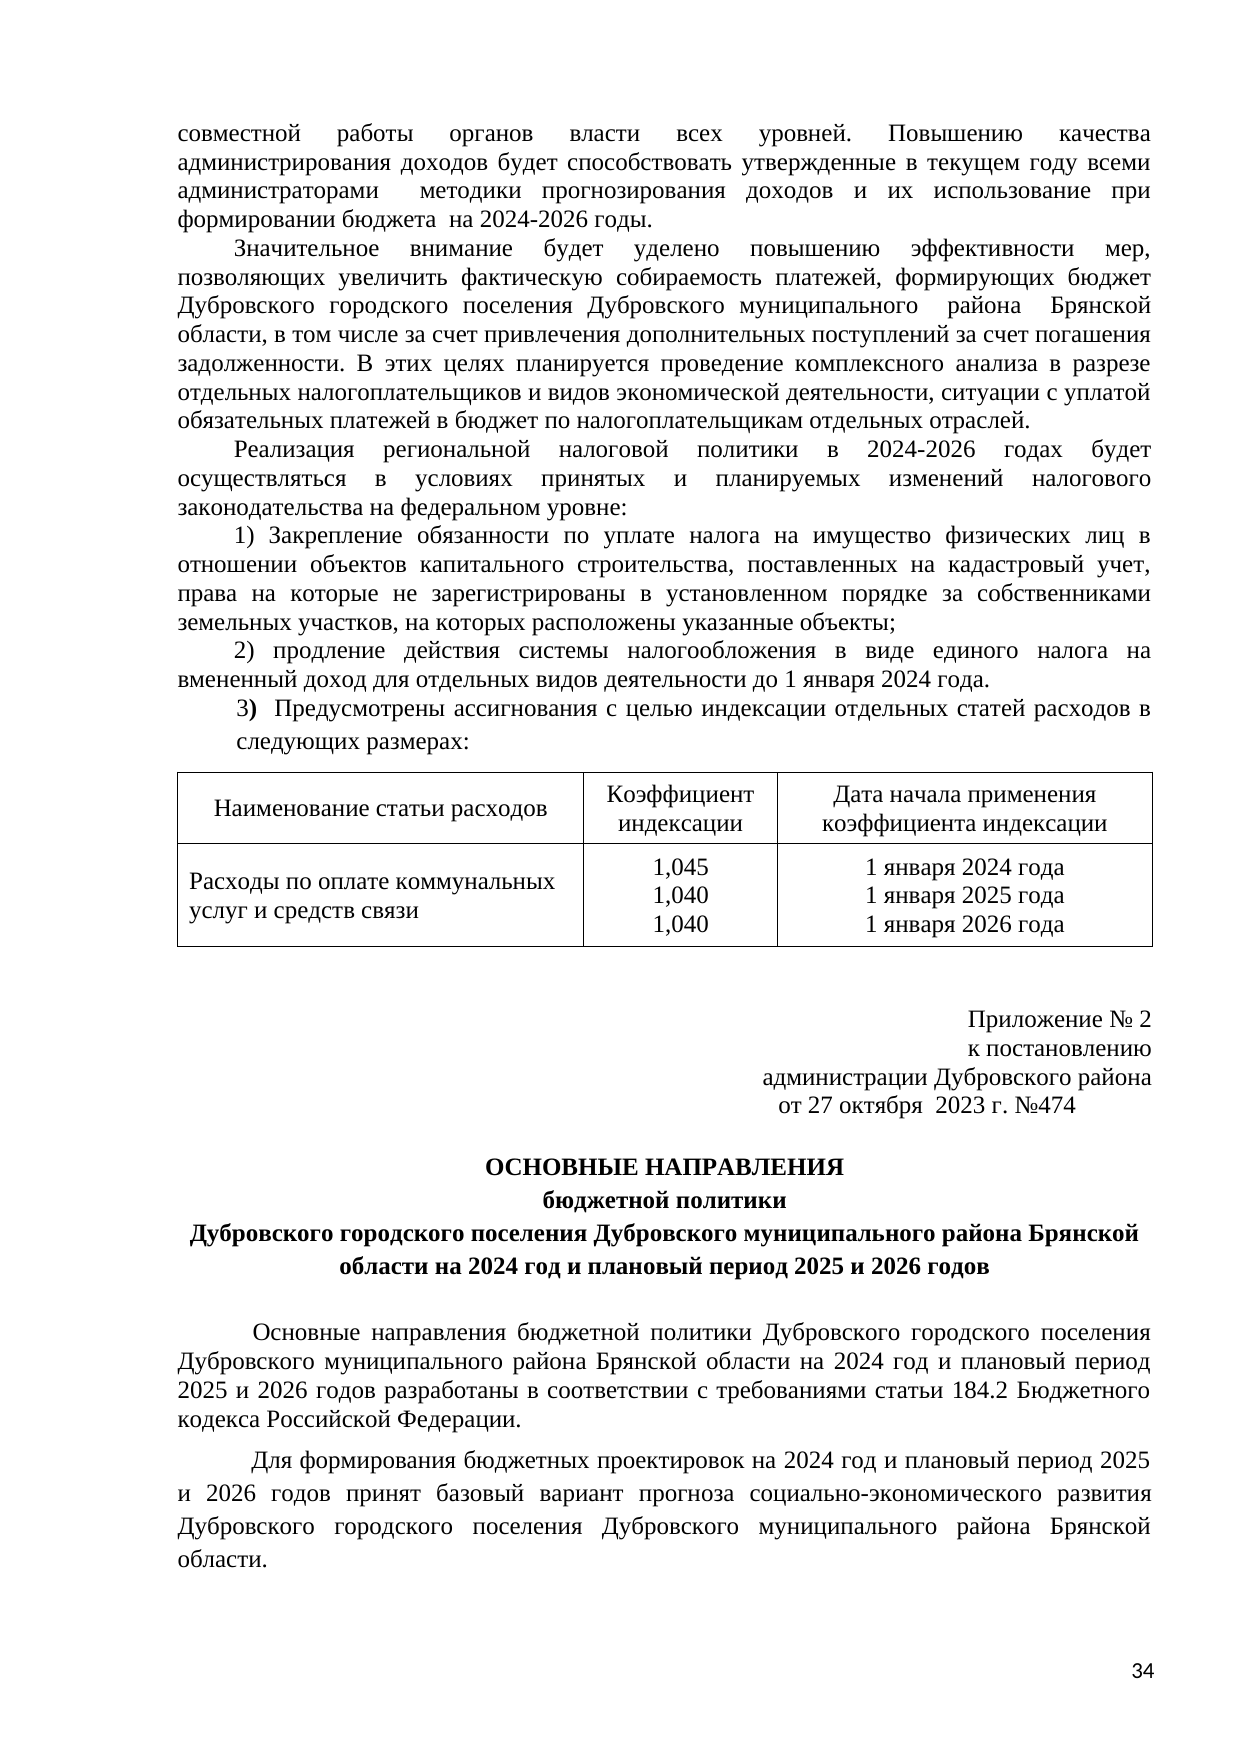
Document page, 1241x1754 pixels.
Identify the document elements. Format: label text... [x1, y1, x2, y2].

text Значительное внимание будет уделено повышению эффективности мер, позволяющих увеличить фактическую собираемость платежей, формирующих бюджет Дубровского городского поселения Дубровского муниципального района Брянской области, в том числе за счет привлечения дополнительных поступлений за счет погашения задолженности. В этих целях планируется проведение комплексного анализа в разрезе отдельных налогоплательщиков и видов экономической деятельности, ситуации с уплатой обязательных платежей в бюджет по налогоплательщикам отдельных отраслей. [177, 233, 1152, 434]
text 3) Предусмотрены ассигнования с целью индексации отдельных статей расходов в следующих размерах: [236, 693, 1152, 755]
text ОСНОВНЫЕ НАПРАВЛЕНИЯ [177, 1152, 1152, 1181]
text 1) Закрепление обязанности по уплате налога на имущество физических лиц в отношении объектов капитального строительства, поставленных на кадастровый учет, права на которые не зарегистрированы в установленном порядке за собственниками земельных участков, на которых расположены указанные объекты; [177, 521, 1152, 636]
text Приложение № 2 [177, 1004, 1152, 1033]
table_header Коэффициент индексации [584, 773, 777, 843]
text Дубровского городского поселения Дубровского муниципального района Брянской области на 2024 год и плановый период 2025 и 2026 годов [177, 1218, 1152, 1280]
table_cell Расходы по оплате коммунальных услуг и средств связи [178, 844, 583, 946]
text администрации Дубровского района [177, 1062, 1152, 1091]
table_header Дата начала применения коэффициента индексации [778, 773, 1152, 843]
table_header Наименование статьи расходов [178, 773, 583, 843]
text к постановлению [177, 1033, 1152, 1062]
text Основные направления бюджетной политики Дубровского городского поселения Дубровского муниципального района Брянской области на 2024 год и плановый период 2025 и 2026 годов разработаны в соответствии с требованиями статьи 184.2 Бюджетного кодекса Российской Федерации. [177, 1317, 1152, 1432]
table_cell 1,045 1,040 1,040 [584, 844, 777, 946]
text 2) продление действия системы налогообложения в виде единого налога на вмененный доход для отдельных видов деятельности до 1 января 2024 года. [177, 636, 1152, 693]
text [177, 118, 1152, 233]
text Реализация региональной налоговой политики в 2024-2026 годах будет осуществляться в условиях принятых и планируемых изменений налогового законодательства на федеральном уровне: [177, 434, 1152, 521]
text бюджетной политики [177, 1185, 1152, 1214]
table_cell 1 января 2024 года 1 января 2025 года 1 января 2026 года [778, 844, 1152, 946]
text от 27 октября 2023 г. №474 [177, 1091, 1152, 1119]
text Для формирования бюджетных проектировок на 2024 год и плановый период 2025 и 2026 годов принят базовый вариант прогноза социально-экономического развития Дубровского городского поселения Дубровского муниципального района Брянской области. [177, 1445, 1152, 1573]
